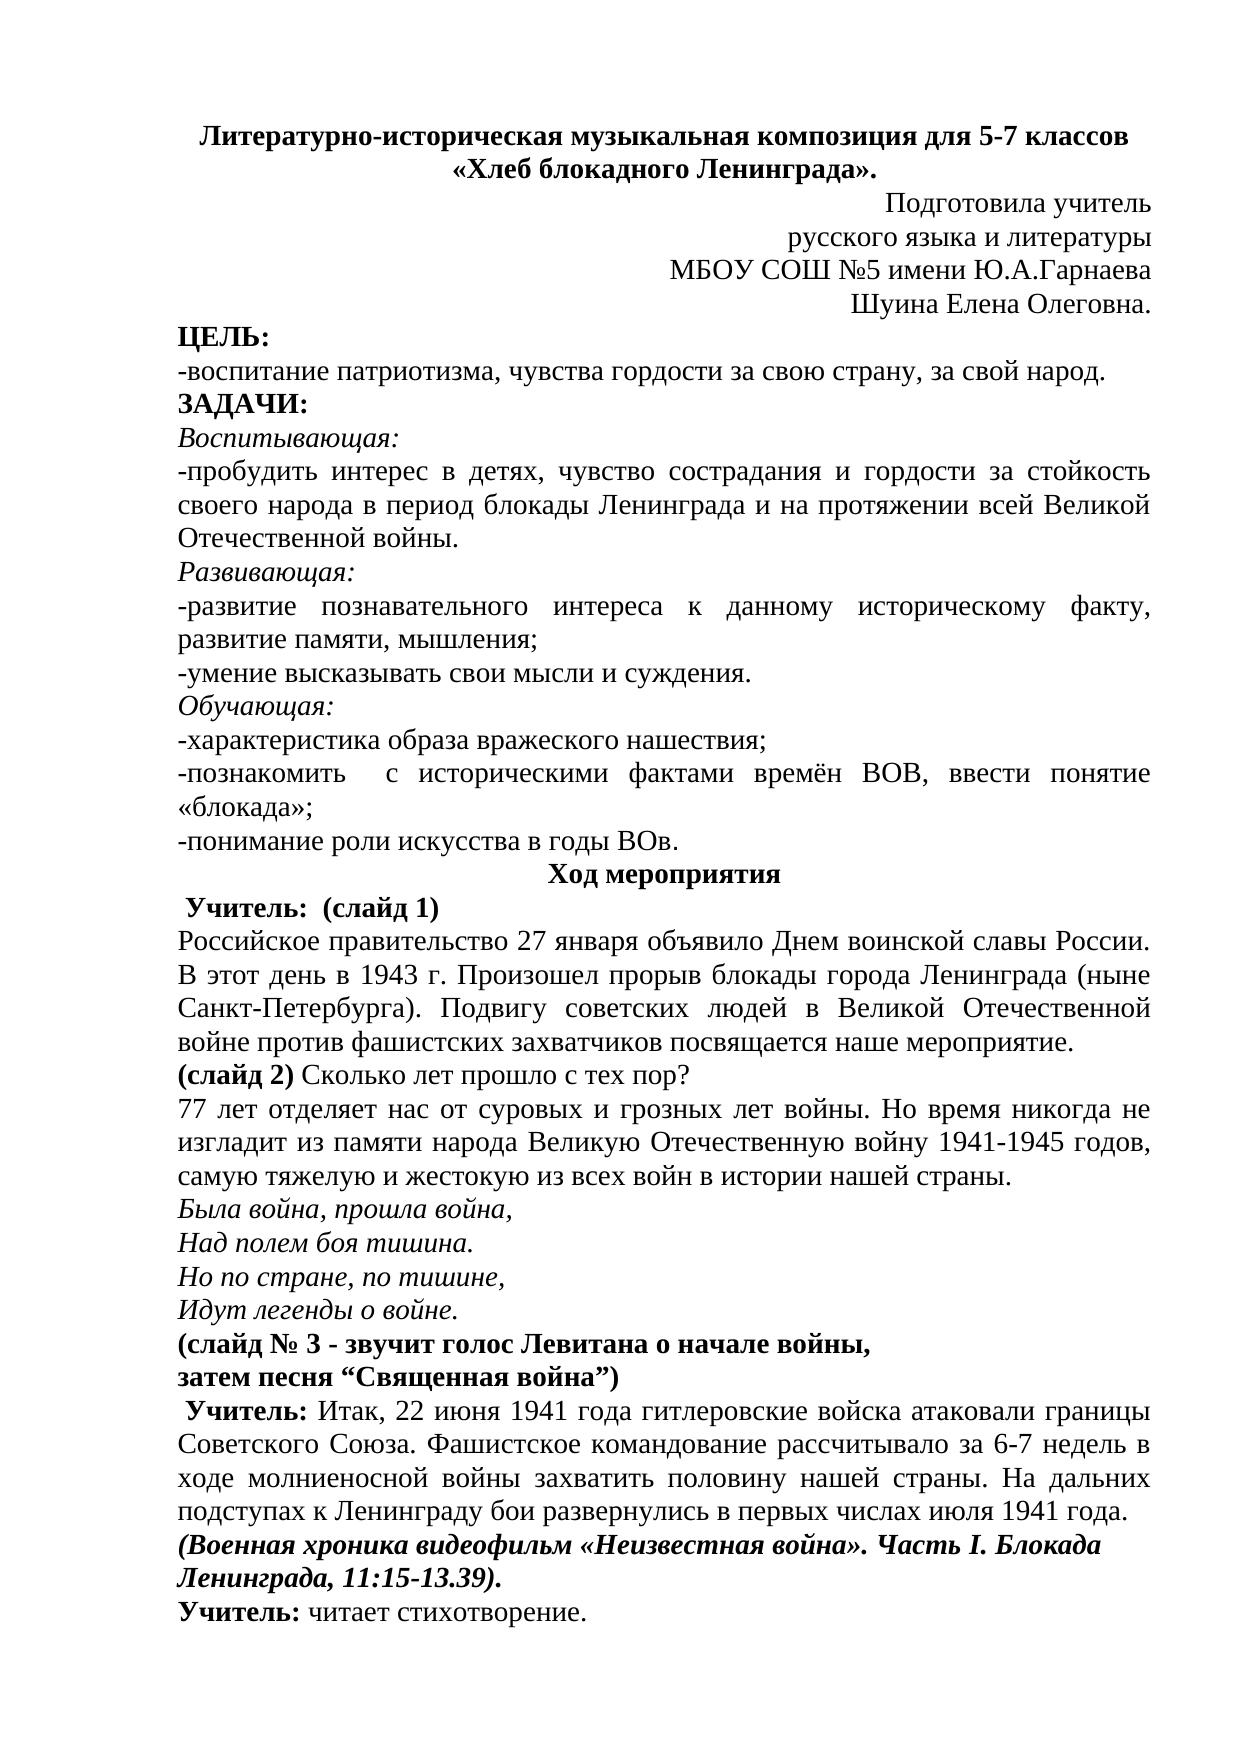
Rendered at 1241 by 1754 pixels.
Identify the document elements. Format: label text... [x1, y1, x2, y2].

text ЦЕЛЬ: [177, 319, 1152, 353]
text Воспитывающая: [177, 420, 1152, 453]
text -развитие познавательного интереса к данному историческому факту, развитие памяти, мышления; [177, 588, 1152, 655]
text -умение высказывать свои мысли и суждения. [177, 655, 1152, 688]
text МБОУ СОШ №5 имени Ю.А.Гарнаева [177, 252, 1152, 286]
text затем песня “Священная война”) [177, 1359, 1152, 1393]
text русского языка и литературы [177, 219, 1152, 252]
text 77 лет отделяет нас от суровых и грозных лет войны. Но время никогда не изгладит из памяти народа Великую Отечественную войну 1941-1945 годов, самую тяжелую и жестокую из всех войн в истории нашей страны. [177, 1091, 1152, 1192]
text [177, 1527, 1152, 1628]
text -пробудить интерес в детях, чувство сострадания и гордости за стойкость своего народа в период блокады Ленинграда и на протяжении всей Великой Отечественной войны. [177, 453, 1152, 554]
text -познакомить с историческими фактами времён ВОВ, ввести понятие «блокада»; [177, 755, 1152, 822]
text Учитель: Итак, 22 июня 1941 года гитлеровские войска атаковали границы Советского Союза. Фашистское командование рассчитывало за 6-7 недель в ходе молниеносной войны захватить половину нашей страны. На дальних подступах к Ленинграду бои развернулись в первых числах июля 1941 года. [177, 1393, 1152, 1527]
text «Хлеб блокадного Ленинграда». [177, 152, 1152, 185]
text Была война, прошла война, Над полем боя тишина. Но по стране, по тишине, Идут легенды о войне. [177, 1192, 1152, 1326]
text Российское правительство 27 января объявило Днем воинской славы России. В этот день в 1943 г. Произошел прорыв блокады города Ленинграда (ныне Санкт-Петербурга). Подвигу советских людей в Великой Отечественной войне против фашистских захватчиков посвящается наше мероприятие. [177, 923, 1152, 1057]
text Подготовила учитель [177, 185, 1152, 219]
text (слайд № 3 - звучит голос Левитана о начале войны, [177, 1326, 1152, 1359]
text Шуина Елена Олеговна. [177, 286, 1152, 319]
text Развивающая: [177, 554, 1152, 588]
text -характеристика образа вражеского нашествия; [177, 722, 1152, 755]
text Литературно-историческая музыкальная композиция для 5-7 классов [177, 118, 1152, 152]
text -воспитание патриотизма, чувства гордости за свою страну, за свой народ. [177, 353, 1152, 386]
text ЗАДАЧИ: [177, 386, 1152, 420]
text Обучающая: [177, 688, 1152, 722]
text Учитель: (слайд 1) [177, 890, 1152, 923]
text Ход мероприятия [177, 856, 1152, 890]
text (слайд 2) Сколько лет прошло с тех пор? [177, 1057, 1152, 1091]
text -понимание роли искусства в годы ВОв. [177, 822, 1152, 856]
